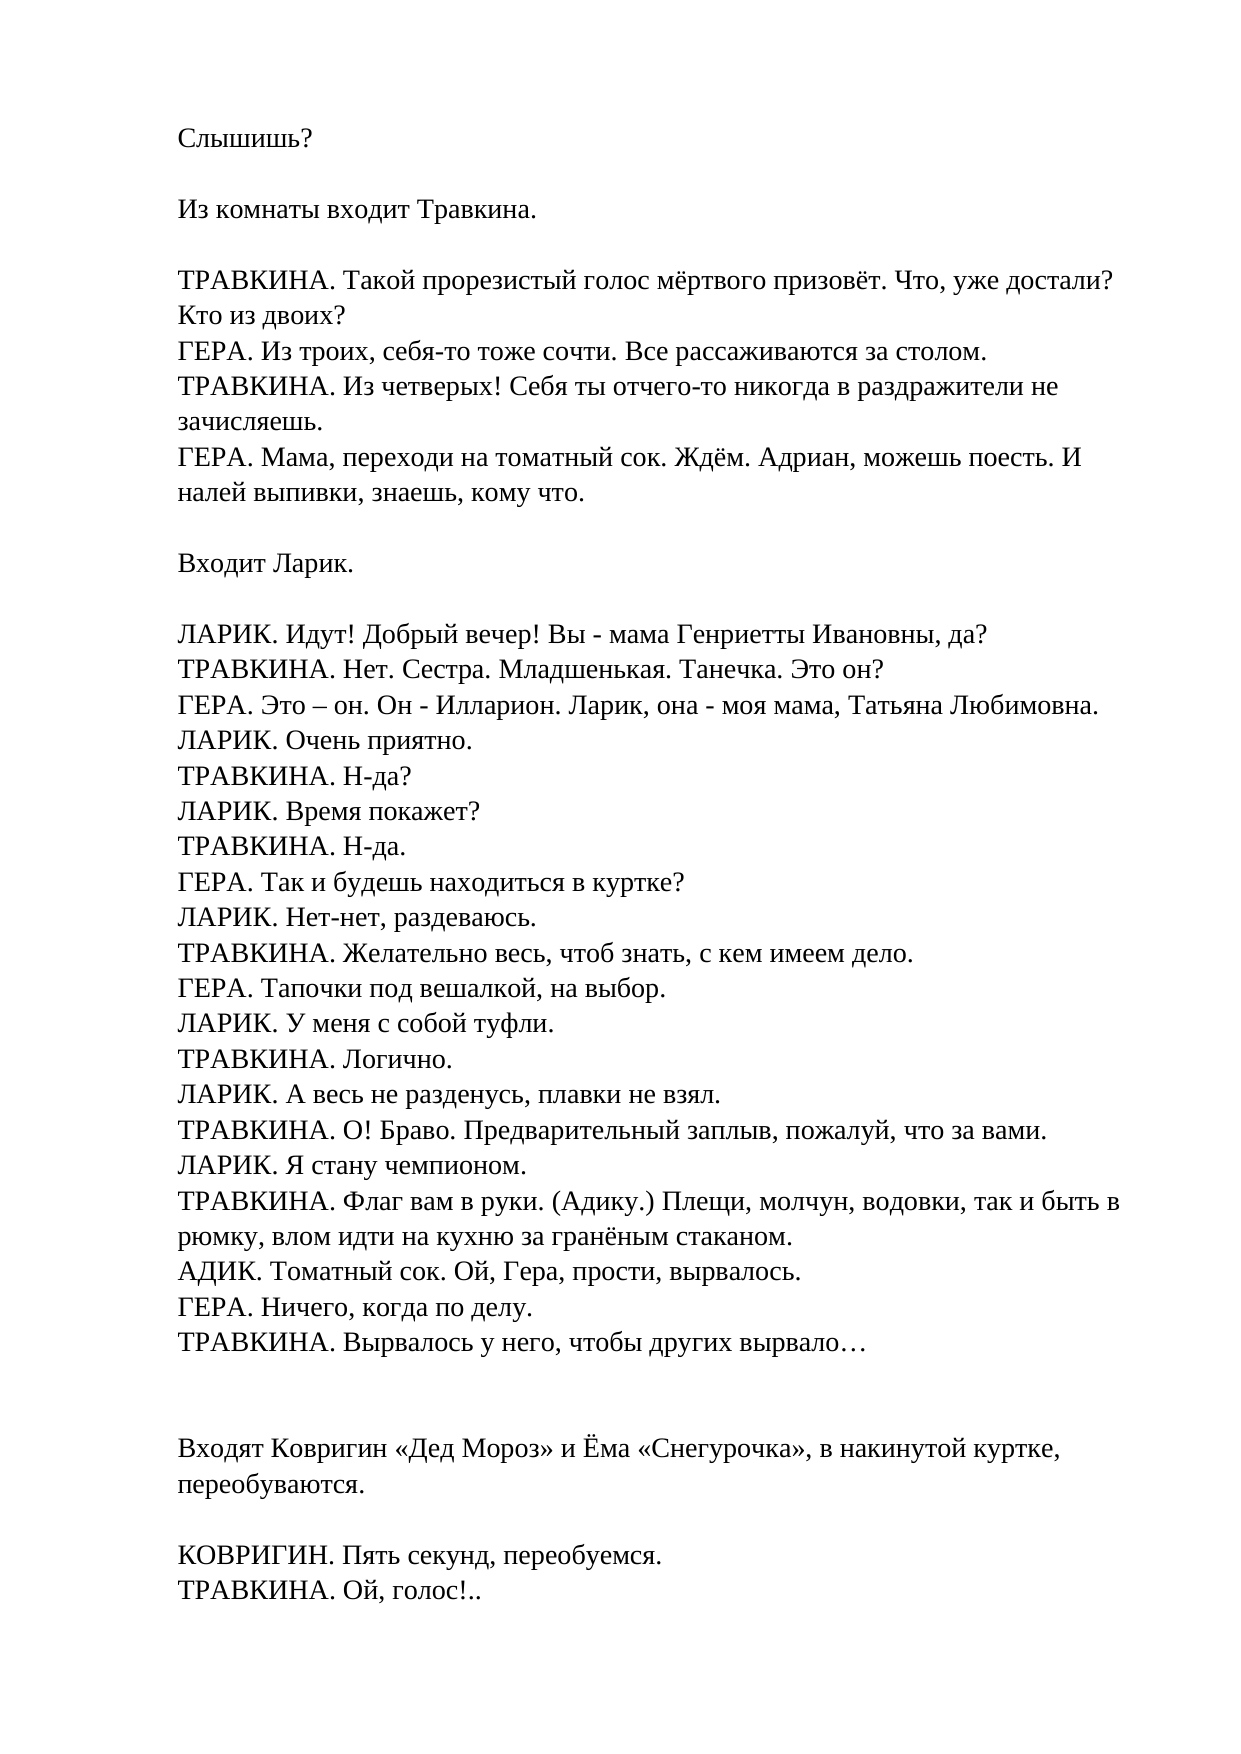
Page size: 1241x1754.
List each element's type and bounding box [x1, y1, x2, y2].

text [177, 118, 1152, 1606]
